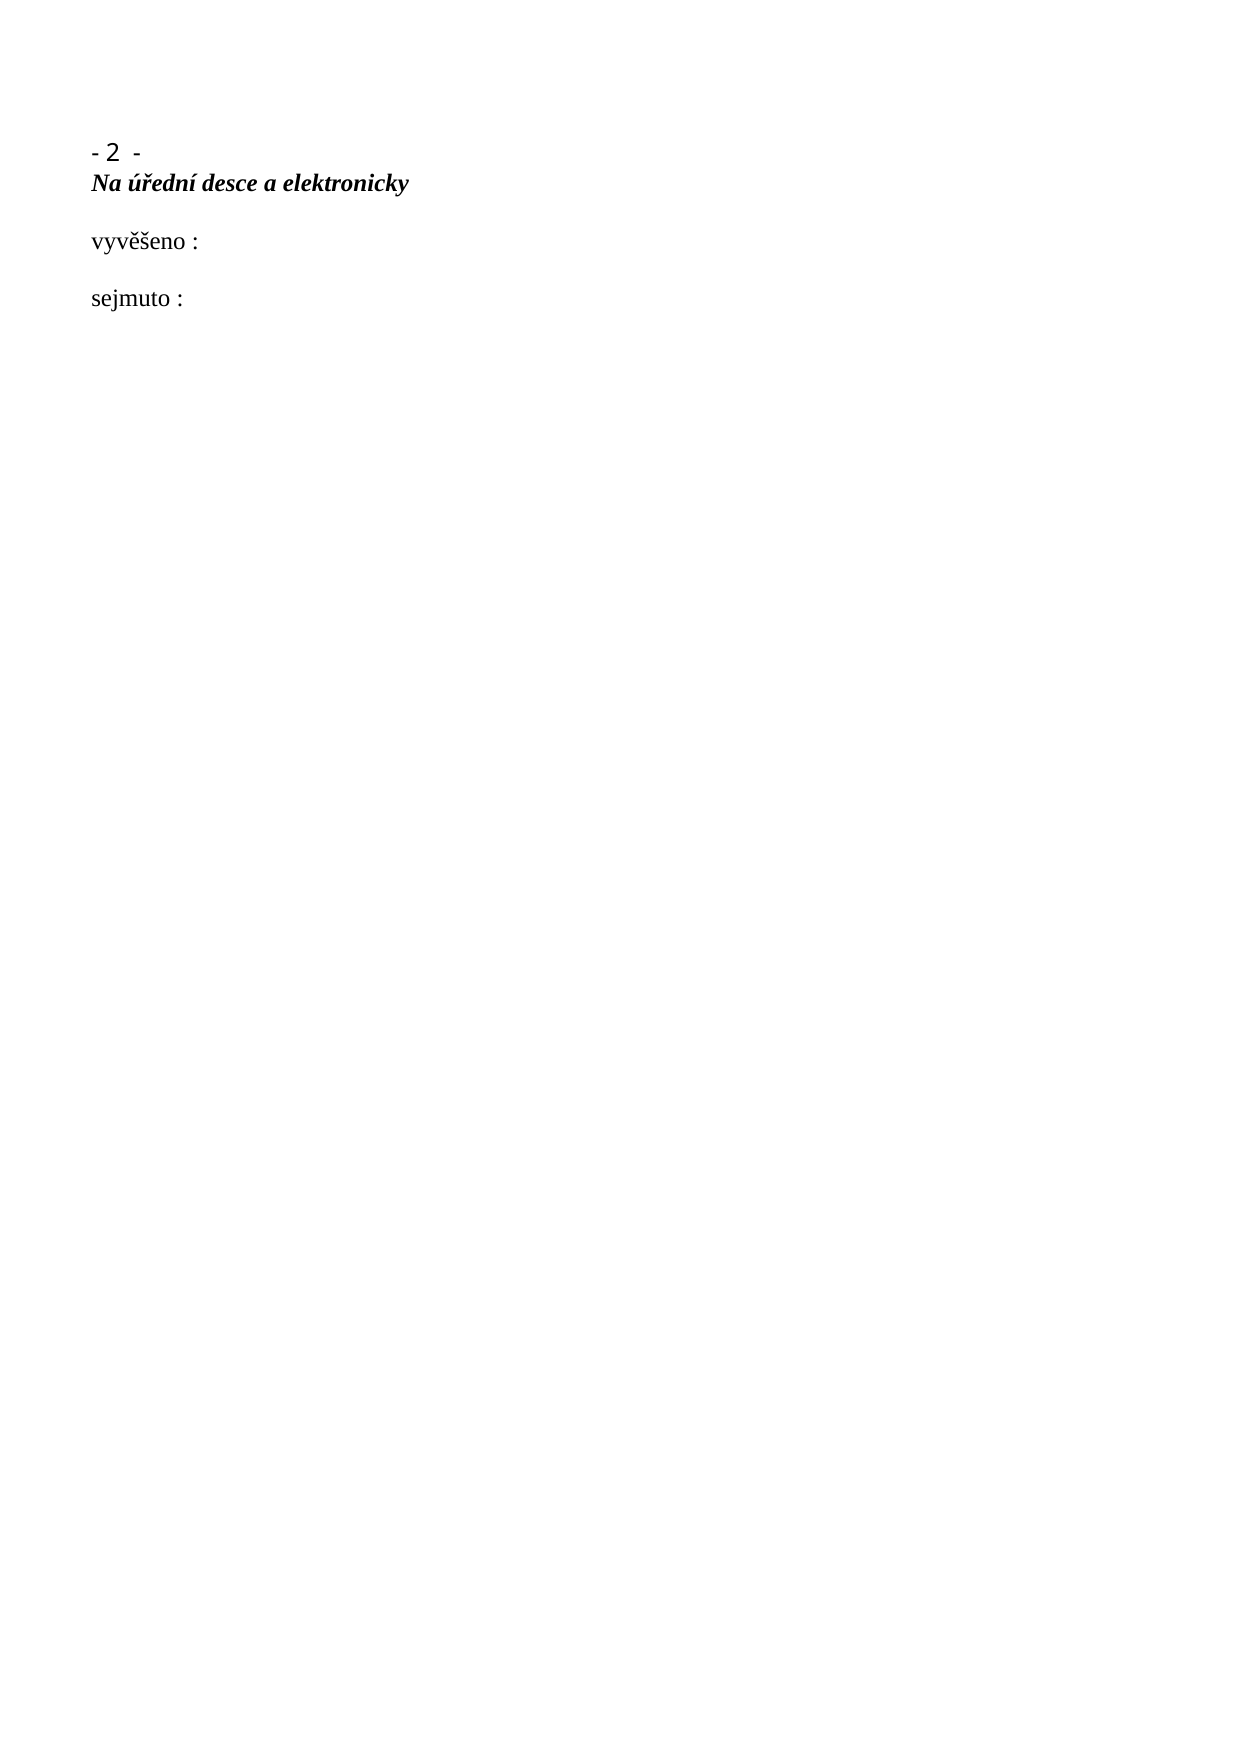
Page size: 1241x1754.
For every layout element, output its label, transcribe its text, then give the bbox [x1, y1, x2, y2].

text sejmuto : [91, 283, 1122, 312]
text vyvěšeno : [91, 226, 1122, 255]
text Na úřední desce a elektronicky [91, 168, 1122, 197]
